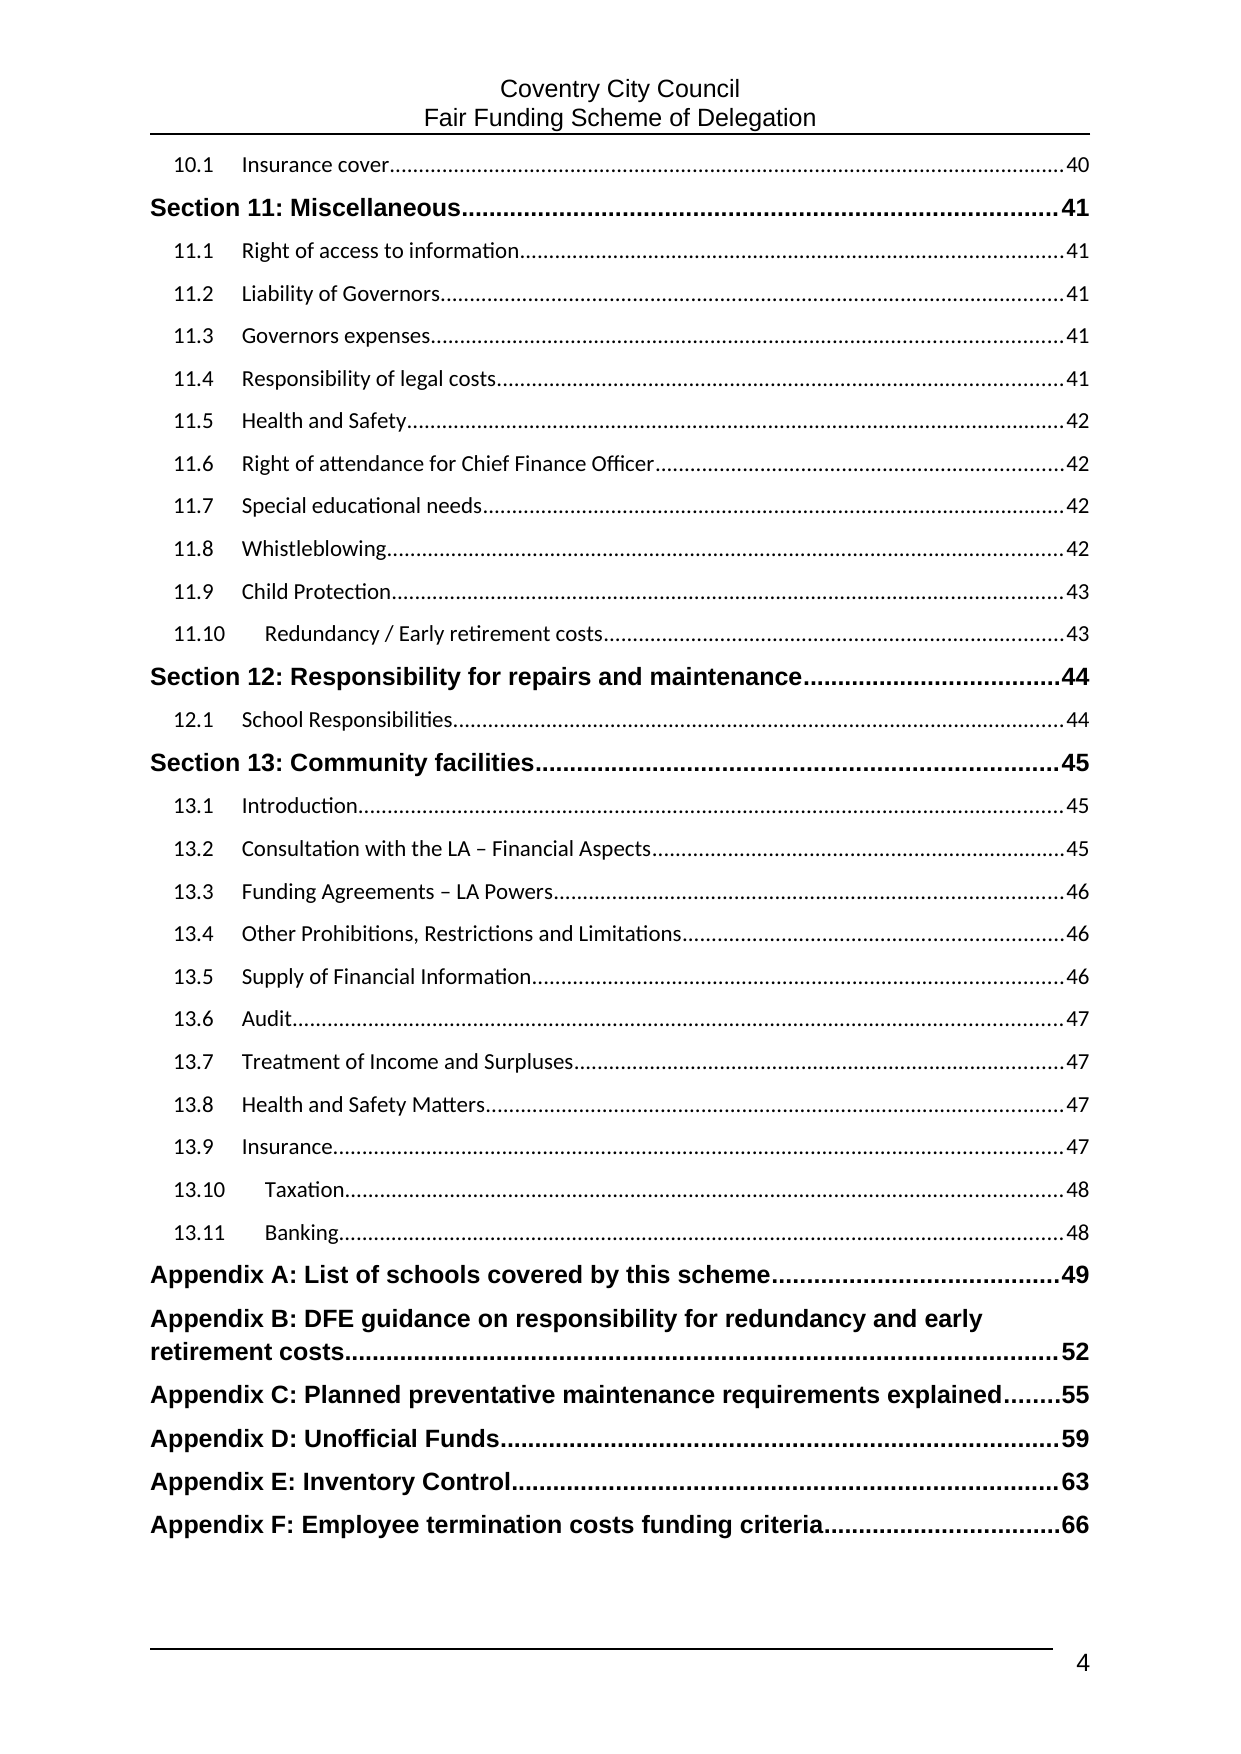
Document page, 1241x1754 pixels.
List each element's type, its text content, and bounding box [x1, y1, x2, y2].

text Section 12: Responsibility for repairs and maintenance 44 [150, 662, 1090, 691]
text Appendix B: DFE guidance on responsibility for redundancy and early retirement costs 52 [150, 1304, 1090, 1365]
text 11.9 Child Protection 43 [173, 577, 1090, 605]
text Appendix A: List of schools covered by this scheme 49 [150, 1260, 1090, 1289]
text 10.1 Insurance cover 40 [173, 150, 1090, 178]
text 13.11 Banking 48 [173, 1218, 1090, 1246]
text 11.5 Health and Safety 42 [173, 406, 1090, 434]
text 13.8 Health and Safety Matters 47 [173, 1090, 1090, 1118]
text 12.1 School Responsibilities 44 [173, 706, 1090, 733]
text 13.9 Insurance 47 [173, 1132, 1090, 1160]
text 11.4 Responsibility of legal costs 41 [173, 364, 1090, 392]
text 13.7 Treatment of Income and Surpluses 47 [173, 1047, 1090, 1075]
text 13.3 Funding Agreements – LA Powers 46 [173, 877, 1090, 905]
text Appendix F: Employee termination costs funding criteria 66 [150, 1510, 1090, 1539]
text Appendix E: Inventory Control 63 [150, 1467, 1090, 1496]
text 13.10 Taxation 48 [173, 1175, 1090, 1203]
text 13.4 Other Prohibitions, Restrictions and Limitations 46 [173, 919, 1090, 947]
text 11.3 Governors expenses 41 [173, 321, 1090, 349]
text 11.2 Liability of Governors 41 [173, 279, 1090, 307]
text Appendix C: Planned preventative maintenance requirements explained 55 [150, 1380, 1090, 1409]
text 11.1 Right of access to information 41 [173, 236, 1090, 264]
text Appendix D: Unofficial Funds 59 [150, 1423, 1090, 1452]
text 13.6 Audit 47 [173, 1004, 1090, 1033]
text 13.5 Supply of Financial Information 46 [173, 962, 1090, 990]
text 11.10 Redundancy / Early retirement costs 43 [173, 619, 1090, 647]
text 11.7 Special educational needs 42 [173, 492, 1090, 520]
text 11.8 Whistleblowing 42 [173, 534, 1090, 562]
text 11.6 Right of attendance for Chief Finance Officer 42 [173, 449, 1090, 477]
text Section 11: Miscellaneous 41 [150, 193, 1090, 221]
text 13.1 Introduction 45 [173, 792, 1090, 819]
text Section 13: Community facilities 45 [150, 748, 1090, 777]
text 13.2 Consultation with the LA – Financial Aspects 45 [173, 834, 1090, 862]
